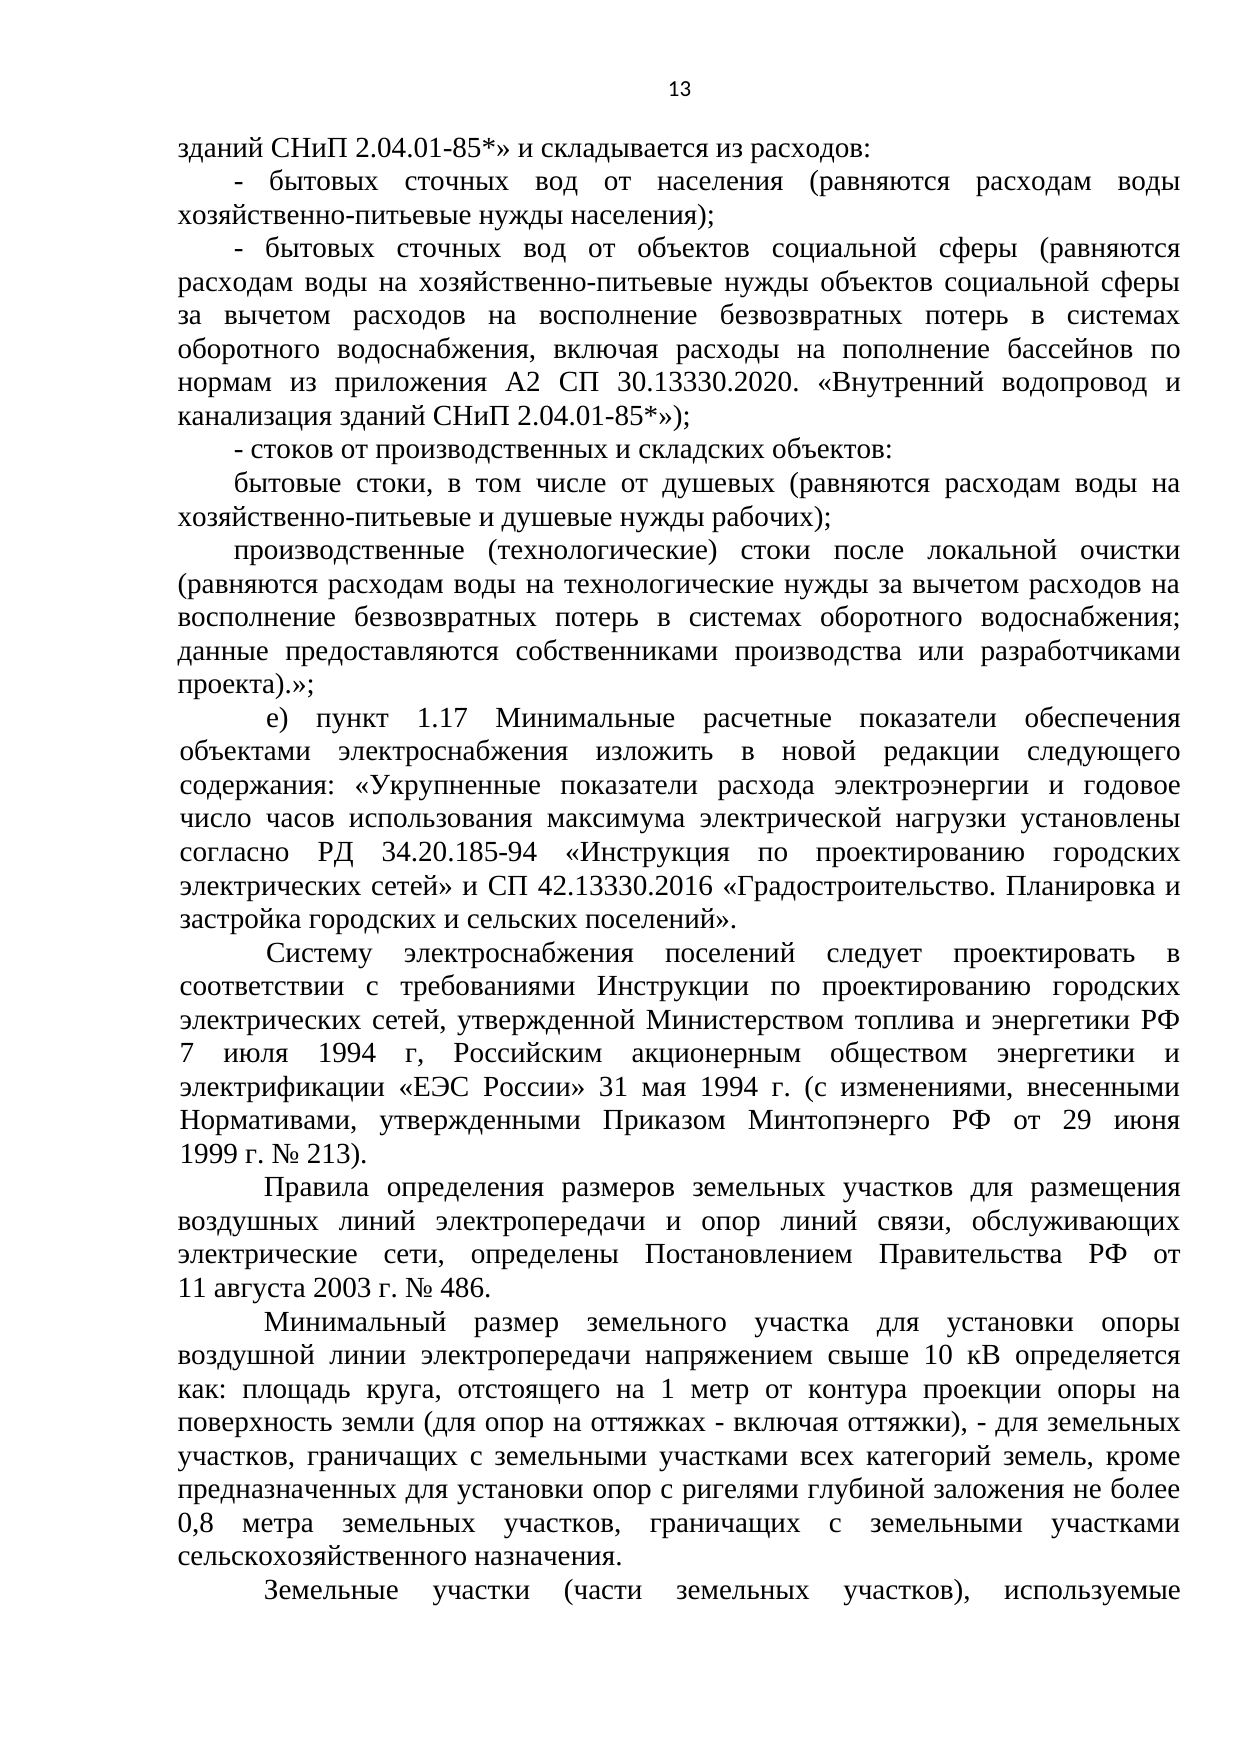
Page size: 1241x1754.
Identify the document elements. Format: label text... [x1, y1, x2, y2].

text Правила определения размеров земельных участков для размещения воздушных линий электропередачи и опор линий связи, обслуживающих электрические сети, определены Постановлением Правительства РФ от 11 августа 2003 г. № 486. [177, 1169, 1181, 1304]
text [177, 130, 1181, 163]
text - стоков от производственных и складских объектов: [177, 432, 1181, 465]
text бытовые стоки, в том числе от душевых (равняются расходам воды на хозяйственно-питьевые и душевые нужды рабочих); [177, 465, 1181, 532]
text е) пункт 1.17 Минимальные расчетные показатели обеспечения объектами электроснабжения изложить в новой редакции следующего содержания: «Укрупненные показатели расхода электроэнергии и годовое число часов использования максимума электрической нагрузки установлены согласно РД 34.20.185-94 «Инструкция по проектированию городских электрических сетей» и СП 42.13330.2016 «Градостроительство. Планировка и застройка городских и сельских поселений». [179, 700, 1181, 935]
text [177, 1572, 1181, 1606]
text - бытовых сточных вод от объектов социальной сферы (равняются расходам воды на хозяйственно-питьевые нужды объектов социальной сферы за вычетом расходов на восполнение безвозвратных потерь в системах оборотного водоснабжения, включая расходы на пополнение бассейнов по нормам из приложения А2 СП 30.13330.2020. «Внутренний водопровод и канализация зданий СНиП 2.04.01-85*»); [177, 230, 1181, 432]
text производственные (технологические) стоки после локальной очистки (равняются расходам воды на технологические нужды за вычетом расходов на восполнение безвозвратных потерь в системах оборотного водоснабжения; данные предоставляются собственниками производства или разработчиками проекта).»; [177, 532, 1181, 700]
text - бытовых сточных вод от населения (равняются расходам воды хозяйственно-питьевые нужды населения); [177, 163, 1181, 230]
text Минимальный размер земельного участка для установки опоры воздушной линии электропередачи напряжением свыше 10 кВ определяется как: площадь круга, отстоящего на 1 метр от контура проекции опоры на поверхность земли (для опор на оттяжках - включая оттяжки), - для земельных участков, граничащих с земельными участками всех категорий земель, кроме предназначенных для установки опор с ригелями глубиной заложения не более 0,8 метра земельных участков, граничащих с земельными участками сельскохозяйственного назначения. [177, 1304, 1181, 1572]
text Систему электроснабжения поселений следует проектировать в соответствии с требованиями Инструкции по проектированию городских электрических сетей, утвержденной Министерством топлива и энергетики РФ 7 июля 1994 г, Российским акционерным обществом энергетики и электрификации «ЕЭС России» 31 мая 1994 г. (с изменениями, внесенными Нормативами, утвержденными Приказом Минтопэнерго РФ от 29 июня 1999 г. № 213). [179, 935, 1181, 1169]
